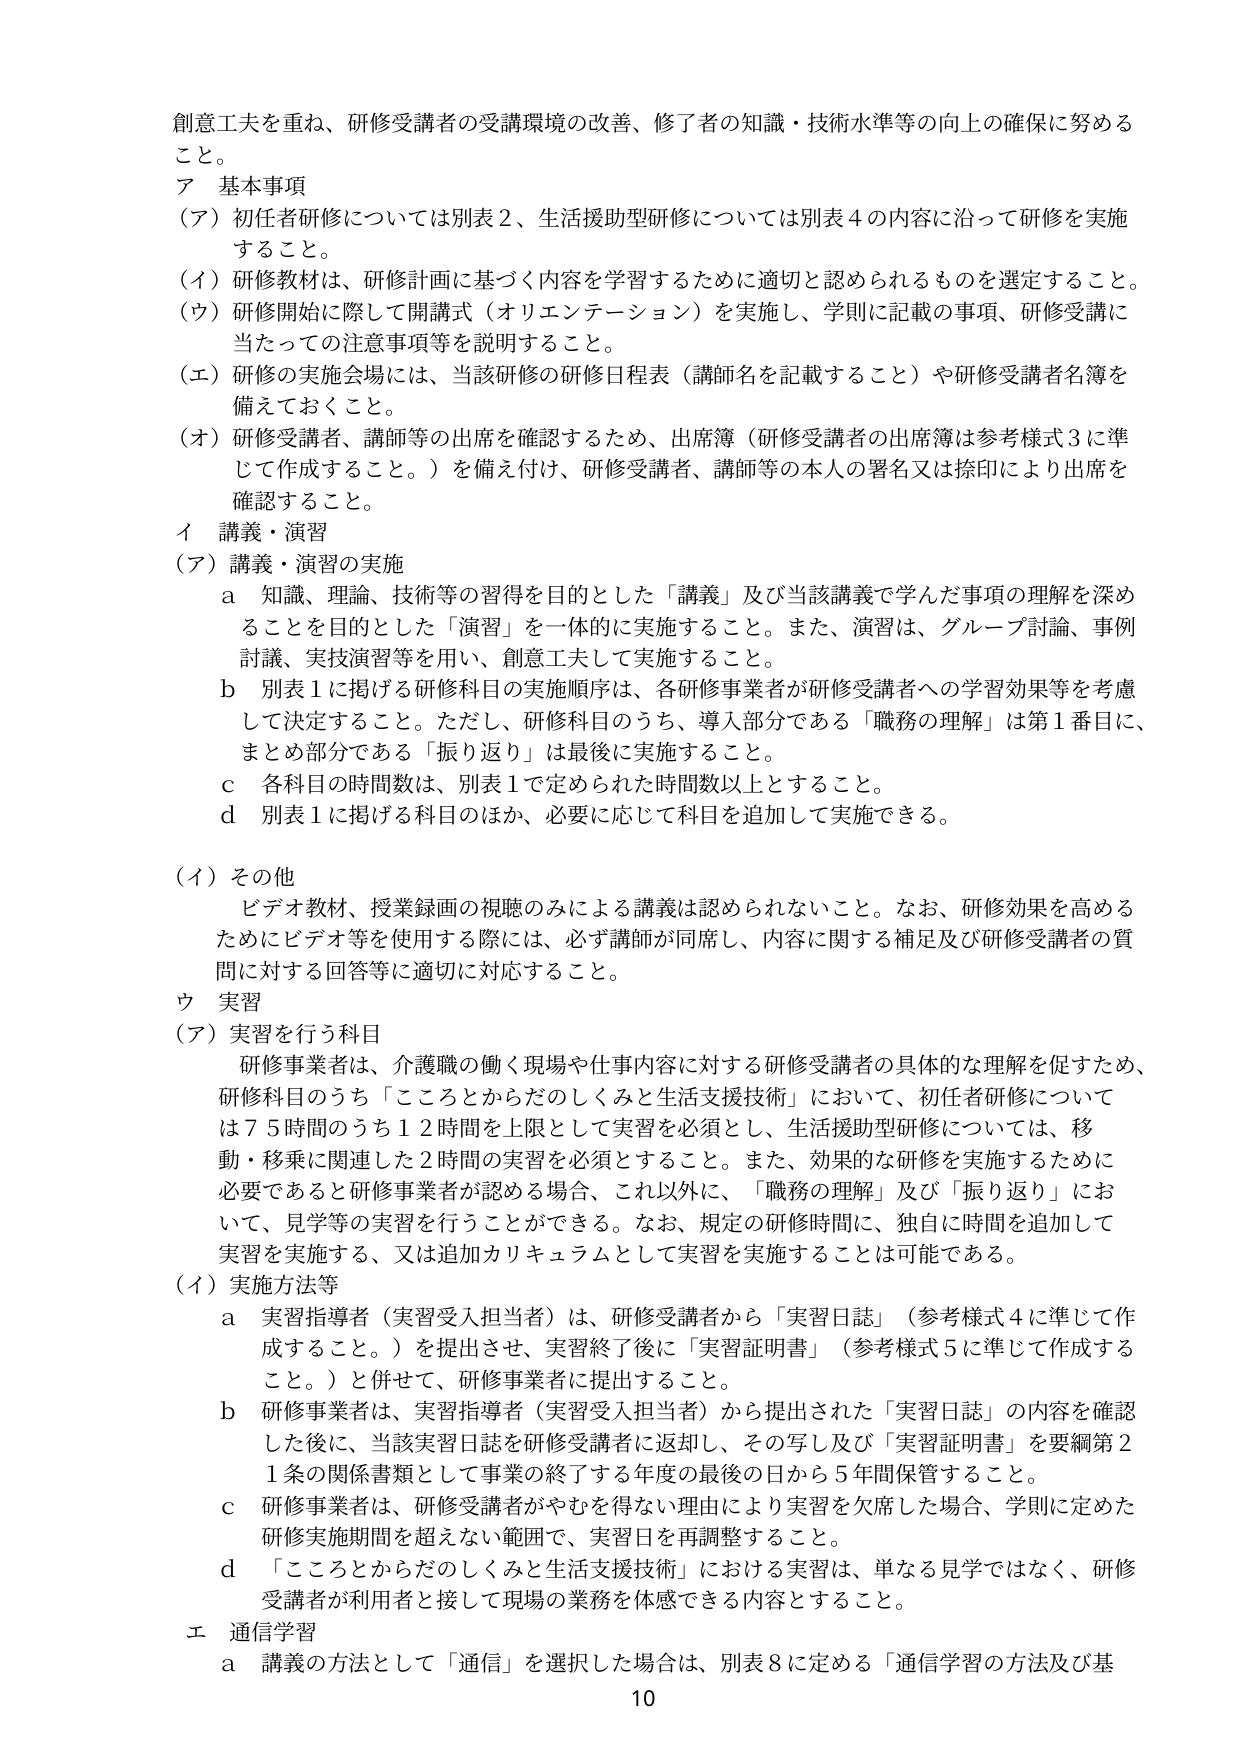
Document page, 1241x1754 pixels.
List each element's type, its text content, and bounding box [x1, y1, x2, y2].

text ａ 知識、理論、技術等の習得を目的とした「講義」及び当該講義で学んだ事項の理解を深めることを目的とした「演習」を一体的に実施すること。また、演習は、グループ討論、事例討議、実技演習等を用い、創意工夫して実施すること。 [217, 578, 1136, 673]
text ビデオ教材、授業録画の視聴のみによる講義は認められないこと。なお、研修効果を高めるためにビデオ等を使用する際には、必ず講師が同席し、内容に関する補足及び研修受講者の質問に対する回答等に適切に対応すること。 [216, 891, 1136, 986]
text （ア）講義・演習の実施 [142, 547, 1136, 578]
text ａ 実習指導者（実習受入担当者）は、研修受講者から「実習日誌」（参考様式４に準じて作成すること。）を提出させ、実習終了後に「実習証明書」（参考様式５に準じて作成すること。）と併せて、研修事業者に提出すること。 [217, 1300, 1136, 1394]
text （エ）研修の実施会場には、当該研修の研修日程表（講師名を記載すること）や研修受講者名簿を備えておくこと。 [167, 358, 1136, 421]
text （イ）研修教材は、研修計画に基づく内容を学習するために適切と認められるものを選定すること。 [167, 264, 1136, 295]
text （イ）実施方法等 [142, 1269, 1136, 1300]
text ｄ 別表１に掲げる科目のほか、必要に応じて科目を追加して実施できる。 [217, 798, 1136, 830]
text ｂ 研修事業者は、実習指導者（実習受入担当者）から提出された「実習日誌」の内容を確認した後に、当該実習日誌を研修受講者に返却し、その写し及び「実習証明書」を要綱第２１条の関係書類として事業の終了する年度の最後の日から５年間保管すること。 [217, 1394, 1136, 1489]
text （オ）研修受講者、講師等の出席を確認するため、出席簿（研修受講者の出席簿は参考様式３に準じて作成すること。）を備え付け、研修受講者、講師等の本人の署名又は捺印により出席を確認すること。 [167, 421, 1136, 515]
text （イ）その他 [142, 860, 1136, 891]
text ア 基本事項 [142, 169, 1144, 201]
text 研修事業者は、介護職の働く現場や仕事内容に対する研修受講者の具体的な理解を促すため、研修科目のうち「こころとからだのしくみと生活支援技術」において、初任者研修については７５時間のうち１２時間を上限として実習を必須とし、生活援助型研修については、移動・移乗に関連した２時間の実習を必須とすること。また、効果的な研修を実施するために必要であると研修事業者が認める場合、これ以外に、「職務の理解」及び「振り返り」において、見学等の実習を行うことができる。なお、規定の研修時間に、独自に時間を追加して実習を実施する、又は追加カリキュラムとして実習を実施することは可能である。 [218, 1048, 1136, 1269]
text ウ 実習 [142, 986, 1144, 1017]
text エ 通信学習 [186, 1615, 1144, 1646]
text ｂ 別表１に掲げる研修科目の実施順序は、各研修事業者が研修受講者への学習効果等を考慮して決定すること。ただし、研修科目のうち、導入部分である「職務の理解」は第１番目に、まとめ部分である「振り返り」は最後に実施すること。 [217, 673, 1136, 767]
text （ウ）研修開始に際して開講式（オリエンテーション）を実施し、学則に記載の事項、研修受講に当たっての注意事項等を説明すること。 [167, 295, 1136, 358]
text （ア）初任者研修については別表２、生活援助型研修については別表４の内容に沿って研修を実施すること。 [167, 201, 1136, 264]
text （ア）実習を行う科目 [142, 1017, 1136, 1048]
text ｃ 研修事業者は、研修受講者がやむを得ない理由により実習を欠席した場合、学則に定めた研修実施期間を超えない範囲で、実習日を再調整すること。 [217, 1489, 1136, 1552]
text イ 講義・演習 [142, 515, 1144, 547]
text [217, 1646, 1136, 1678]
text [172, 106, 1144, 169]
text ｃ 各科目の時間数は、別表１で定められた時間数以上とすること。 [217, 767, 1136, 798]
text ｄ 「こころとからだのしくみと生活支援技術」における実習は、単なる見学ではなく、研修受講者が利用者と接して現場の業務を体感できる内容とすること。 [217, 1552, 1136, 1615]
